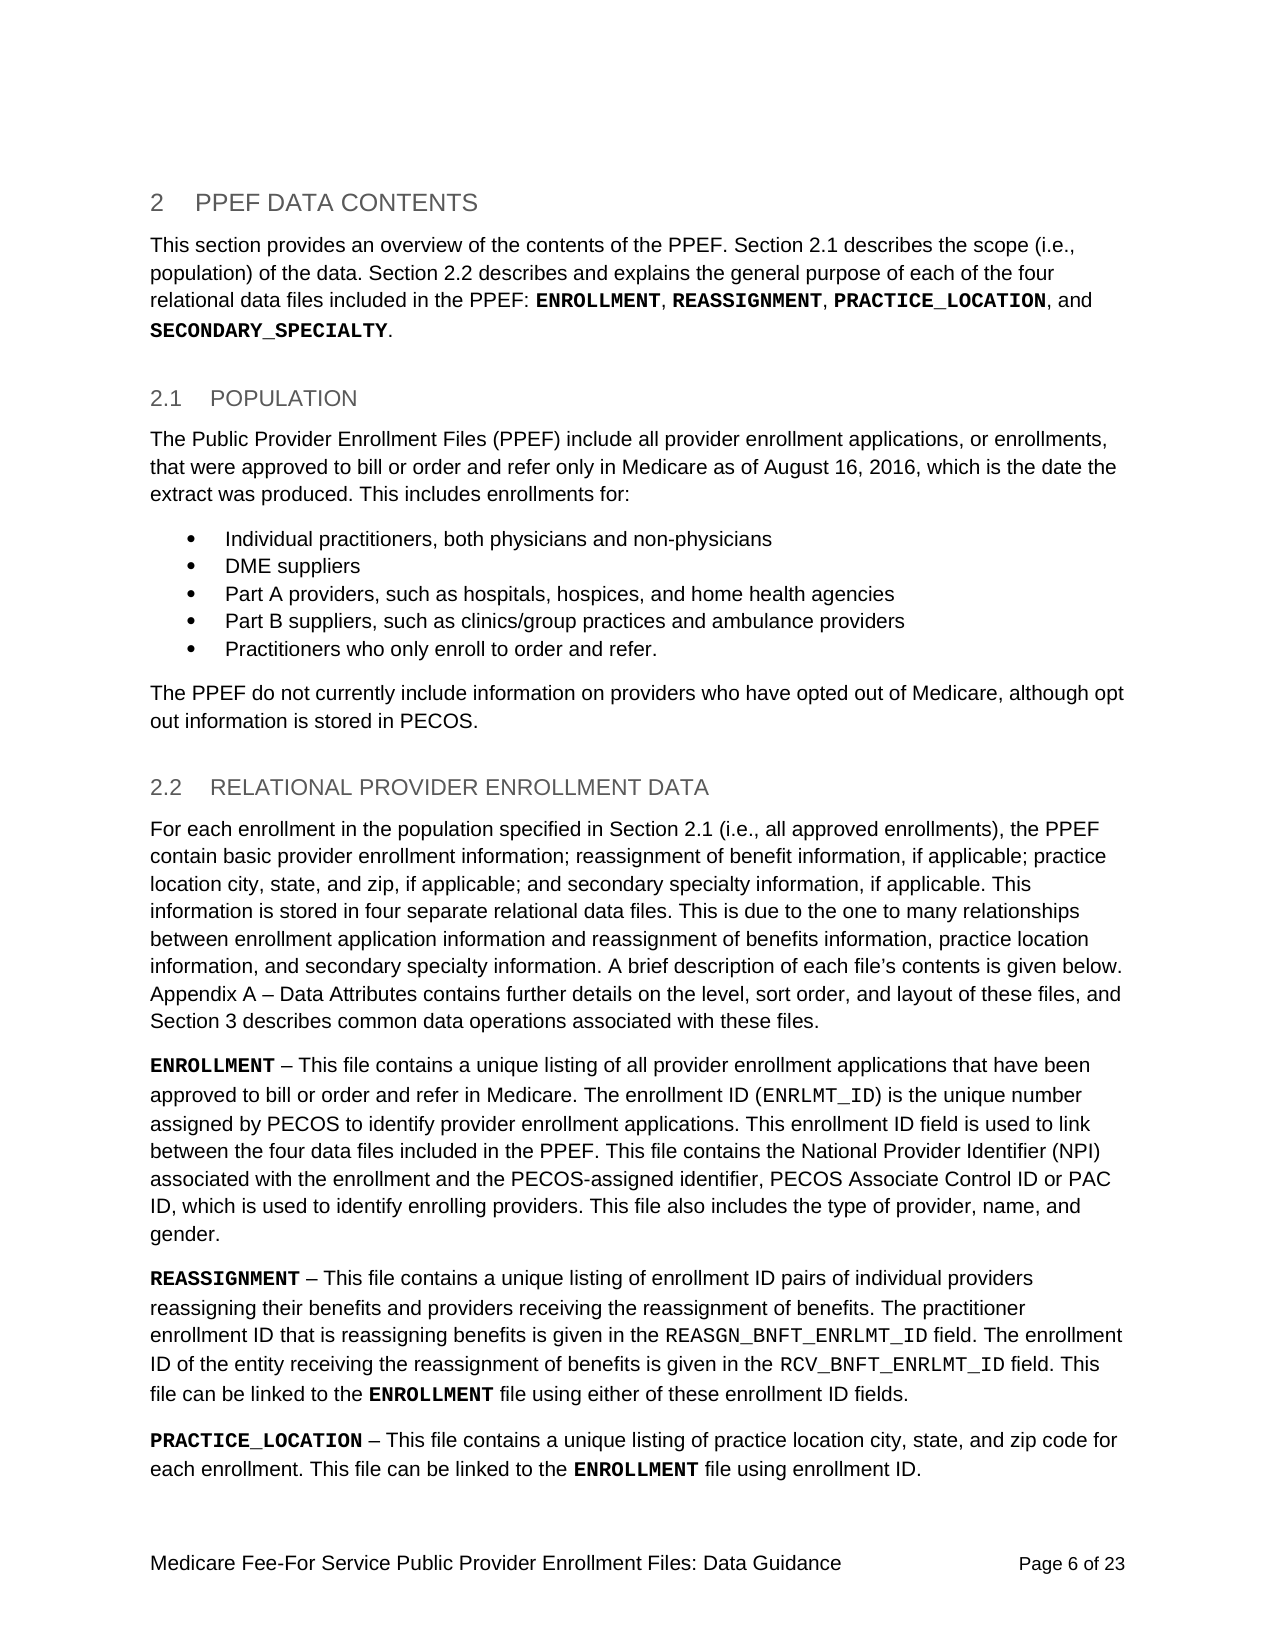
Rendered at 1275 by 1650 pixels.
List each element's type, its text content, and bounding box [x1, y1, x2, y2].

text The Public Provider Enrollment Files (PPEF) include all provider enrollment applications, or enrollments, that were approved to bill or order and refer only in Medicare as of August 16, 2016, which is the date the extract was produced. This includes enrollments for: [150, 427, 1125, 506]
list Part A providers, such as hospitals, hospices, and home health agencies [187, 582, 1125, 606]
text ENROLLMENT – This file contains a unique listing of all provider enrollment applications that have been approved to bill or order and refer in Medicare. The enrollment ID (ENRLMT_ID) is the unique number assigned by PECOS to identify provider enrollment applications. This enrollment ID field is used to link between the four data files included in the PPEF. This file contains the National Provider Identifier (NPI) associated with the enrollment and the PECOS-assigned identifier, PECOS Associate Control ID or PAC ID, which is used to identify enrolling providers. This file also includes the type of provider, name, and gender. [150, 1053, 1125, 1246]
subtitle PPEF Data Contents [150, 187, 1125, 216]
list Individual practitioners, both physicians and non-physicians [187, 526, 1125, 551]
text PRACTICE_LOCATION – This file contains a unique listing of practice location city, state, and zip code for each enrollment. This file can be linked to the ENROLLMENT file using enrollment ID. [150, 1428, 1125, 1483]
text REASSIGNMENT – This file contains a unique listing of enrollment ID pairs of individual providers reassigning their benefits and providers receiving the reassignment of benefits. The practitioner enrollment ID that is reassigning benefits is given in the REASGN_BNFT_ENRLMT_ID field. The enrollment ID of the entity receiving the reassignment of benefits is given in the RCV_BNFT_ENRLMT_ID field. This file can be linked to the ENROLLMENT file using either of these enrollment ID fields. [150, 1266, 1125, 1407]
text For each enrollment in the population specified in Section 2.1 (i.e., all approved enrollments), the PPEF contain basic provider enrollment information; reassignment of benefit information, if applicable; practice location city, state, and zip, if applicable; and secondary specialty information, if applicable. This information is stored in four separate relational data files. This is due to the one to many relationships between enrollment application information and reassignment of benefits information, practice location information, and secondary specialty information. A brief description of each file’s contents is given below. Appendix A – Data Attributes contains further details on the level, sort order, and layout of these files, and Section 3 describes common data operations associated with these files. [150, 816, 1125, 1033]
subtitle Population [150, 384, 1125, 411]
list DME suppliers [187, 554, 1125, 578]
text This section provides an overview of the contents of the PPEF. Section 2.1 describes the scope (i.e., population) of the data. Section 2.2 describes and explains the general purpose of each of the four relational data files included in the PPEF: ENROLLMENT, REASSIGNMENT, PRACTICE_LOCATION, and Secondary_Specialty. [150, 233, 1125, 343]
text The PPEF do not currently include information on providers who have opted out of Medicare, although opt out information is stored in PECOS. [150, 681, 1125, 733]
subtitle Relational Provider Enrollment Data [150, 774, 1125, 800]
list Practitioners who only enroll to order and refer. [187, 637, 1125, 661]
list Part B suppliers, such as clinics/group practices and ambulance providers [187, 609, 1125, 633]
